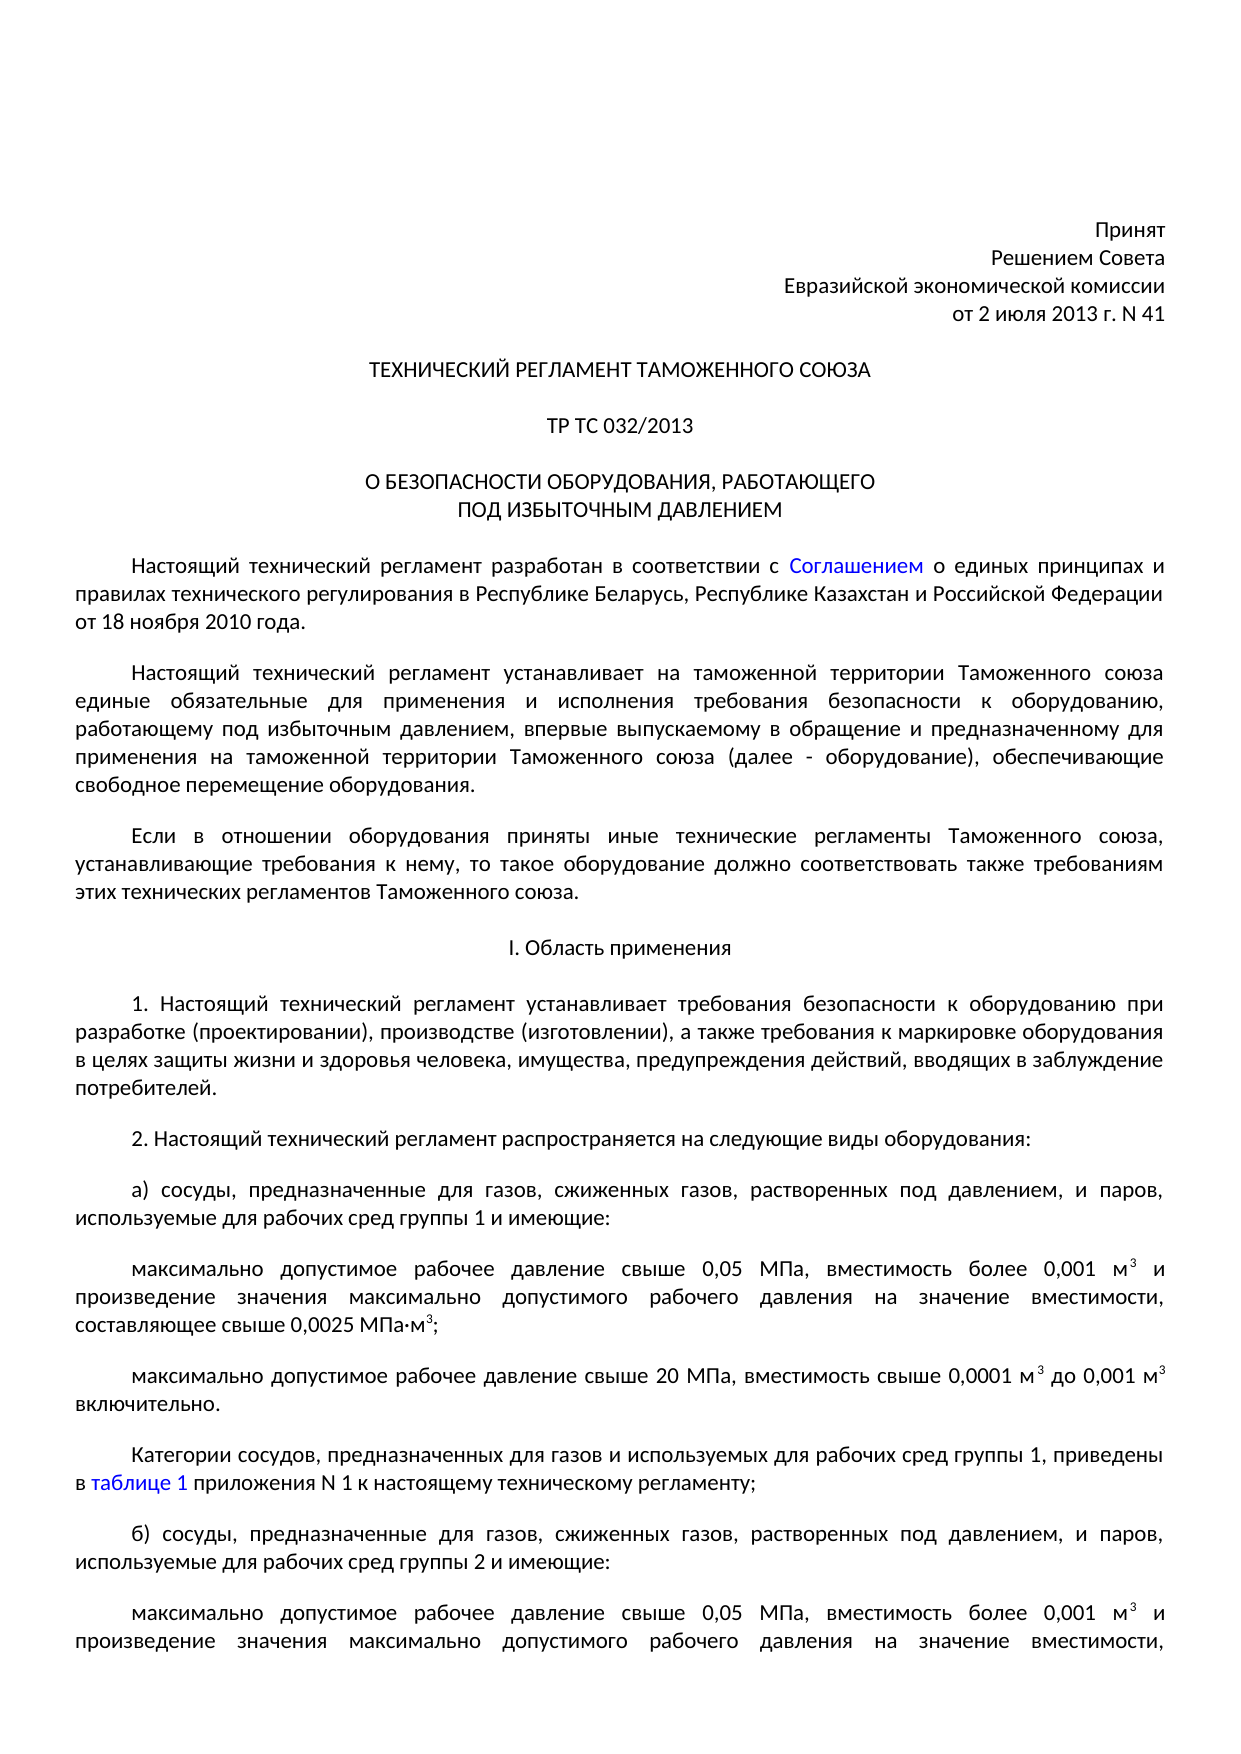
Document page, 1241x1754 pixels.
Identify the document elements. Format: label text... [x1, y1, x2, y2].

text Решением Совета [75, 243, 1165, 271]
text Принят [75, 215, 1165, 243]
text Если в отношении оборудования приняты иные технические регламенты Таможенного союза, устанавливающие требования к нему, то такое оборудование должно соответствовать также требованиям этих технических регламентов Таможенного союза. [75, 821, 1165, 905]
text ТР ТС 032/2013 [75, 411, 1165, 439]
text Настоящий технический регламент устанавливает на таможенной территории Таможенного союза единые обязательные для применения и исполнения требования безопасности к оборудованию, работающему под избыточным давлением, впервые выпускаемому в обращение и предназначенному для применения на таможенной территории Таможенного союза (далее - оборудование), обеспечивающие свободное перемещение оборудования. [75, 658, 1165, 798]
text ТЕХНИЧЕСКИЙ РЕГЛАМЕНТ ТАМОЖЕННОГО СОЮЗА [75, 355, 1165, 383]
text 2. Настоящий технический регламент распространяется на следующие виды оборудования: [75, 1124, 1165, 1152]
text Категории сосудов, предназначенных для газов и используемых для рабочих сред группы 1, приведены в таблице 1 приложения N 1 к настоящему техническому регламенту; [75, 1440, 1165, 1496]
text максимально допустимое рабочее давление свыше 0,05 МПа, вместимость более 0,001 м3 и произведение значения максимально допустимого рабочего давления на значение вместимости, составляющее свыше 0,0025 МПа·м3; [75, 1254, 1165, 1338]
text максимально допустимое рабочее давление свыше 20 МПа, вместимость свыше 0,0001 м3 до 0,001 м3 включительно. [75, 1361, 1165, 1417]
text 1. Настоящий технический регламент устанавливает требования безопасности к оборудованию при разработке (проектировании), производстве (изготовлении), а также требования к маркировке оборудования в целях защиты жизни и здоровья человека, имущества, предупреждения действий, вводящих в заблуждение потребителей. [75, 989, 1165, 1102]
text от 2 июля 2013 г. N 41 [75, 299, 1165, 327]
text б) сосуды, предназначенные для газов, сжиженных газов, растворенных под давлением, и паров, используемые для рабочих сред группы 2 и имеющие: [75, 1519, 1165, 1575]
text Евразийской экономической комиссии [75, 271, 1165, 299]
text а) сосуды, предназначенные для газов, сжиженных газов, растворенных под давлением, и паров, используемые для рабочих сред группы 1 и имеющие: [75, 1175, 1165, 1231]
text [75, 1598, 1165, 1654]
text ПОД ИЗБЫТОЧНЫМ ДАВЛЕНИЕМ [75, 495, 1165, 523]
text О БЕЗОПАСНОСТИ ОБОРУДОВАНИЯ, РАБОТАЮЩЕГО [75, 467, 1165, 495]
text Настоящий технический регламент разработан в соответствии с Соглашением о единых принципах и правилах технического регулирования в Республике Беларусь, Республике Казахстан и Российской Федерации от 18 ноября 2010 года. [75, 551, 1165, 635]
text I. Область применения [75, 933, 1165, 961]
